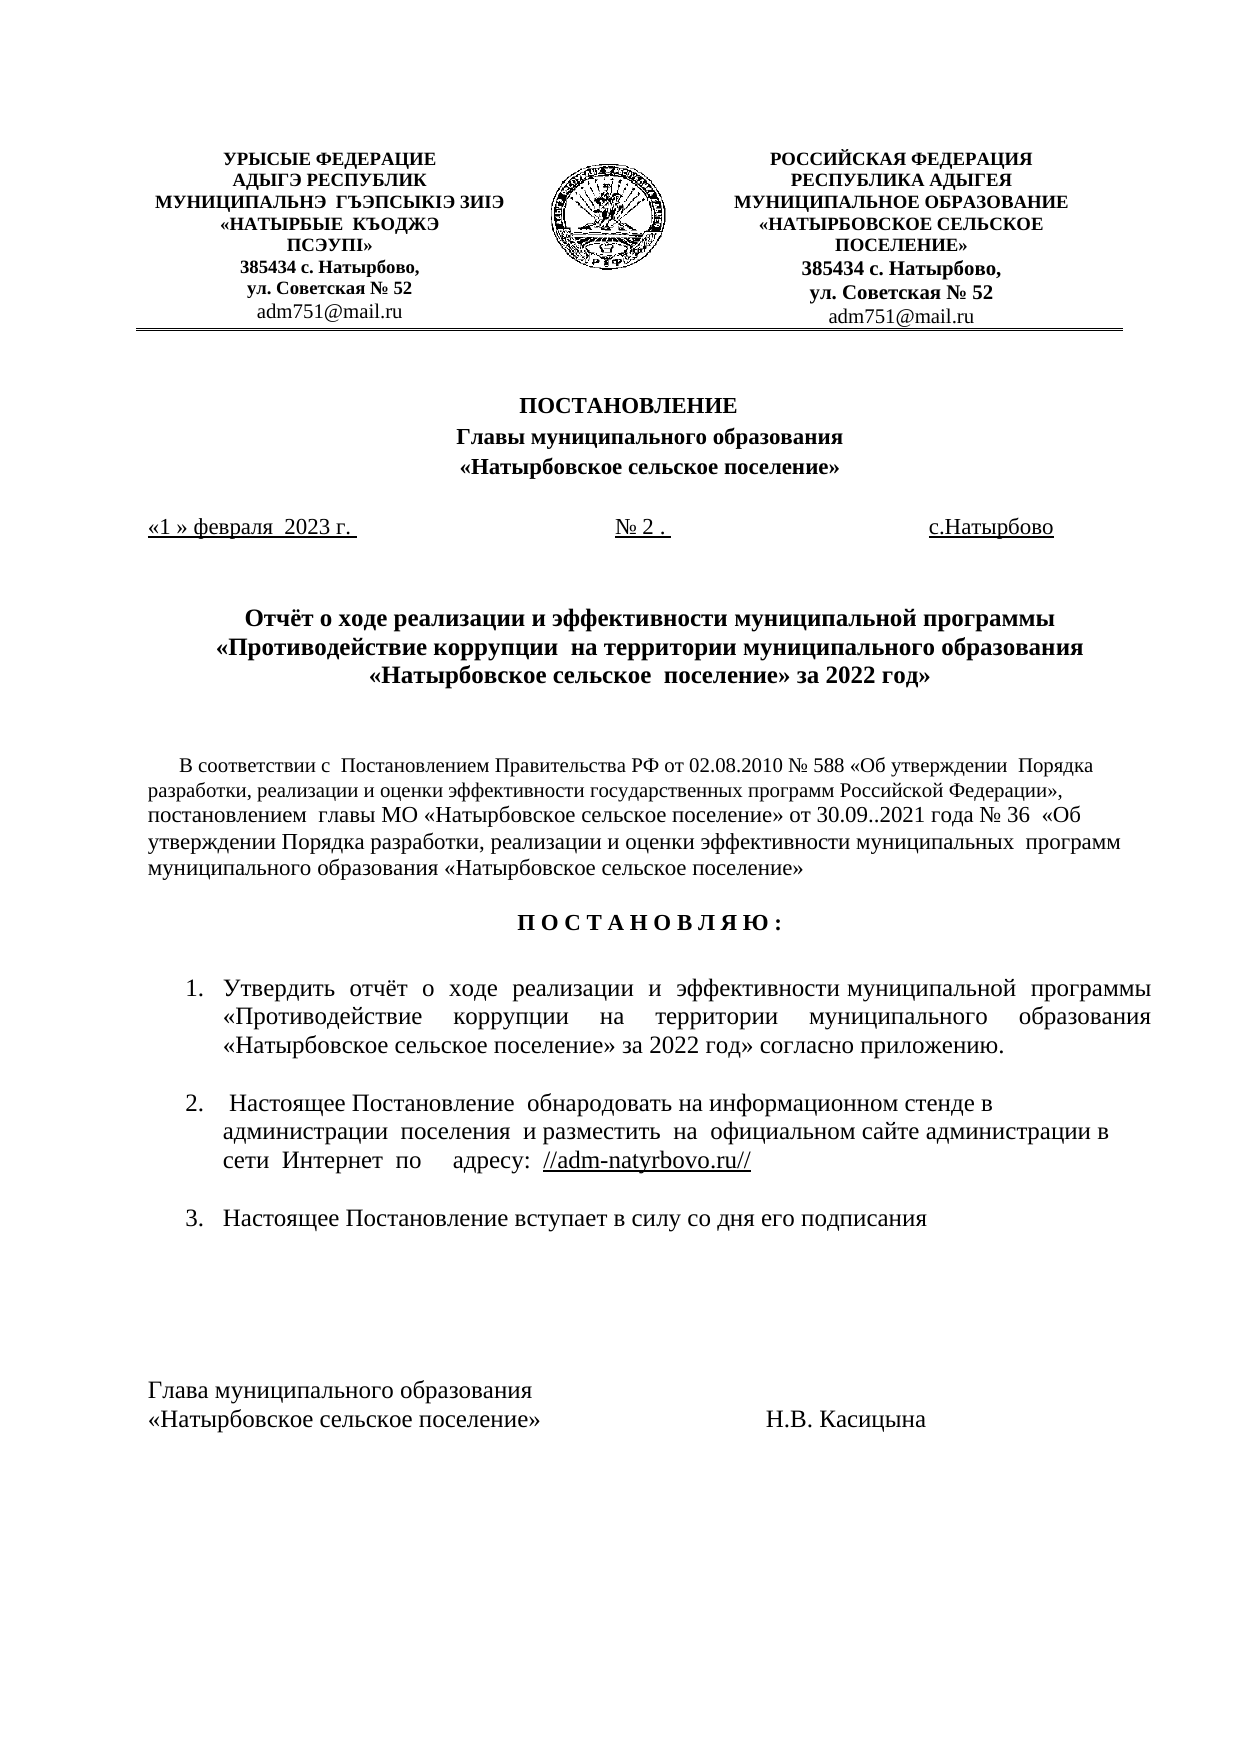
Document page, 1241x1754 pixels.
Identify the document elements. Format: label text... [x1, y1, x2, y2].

text «1 » февраля 2023 г. № 2 . с.Натырбово [148, 513, 1152, 540]
list Настоящее Постановление вступает в силу со дня его подписания [185, 1203, 1152, 1231]
table_header РОССИЙСКАЯ ФЕДЕРАЦИЯ РЕСПУБЛИКА АДЫГЕЯ МУНИЦИПАЛЬНОЕ ОБРАЗОВАНИЕ «НАТЫРБОВСКОЕ СЕЛЬСКОЕ ПОСЕЛЕНИЕ» 385434 с. Натырбово, ул. Советская № 52 adm751@mail.ru [680, 148, 1123, 328]
text Отчёт о ходе реализации и эффективности муниципальной программы «Противодействие коррупции на территории муниципального образования «Натырбовское сельское поселение» за 2022 год» [148, 603, 1152, 689]
text ПОСТАНОВЛЕНИЕ [148, 393, 1152, 419]
table_header [523, 148, 680, 328]
title Настоящее Постановление обнародовать на информационном стенде в администрации поселения и разместить на официальном сайте администрации в сети Интернет по адресу: //adm-natyrbovo.ru// [185, 1088, 1152, 1174]
title В соответствии с Постановлением Правительства РФ от 02.08.2010 № 588 «Об утверждении Порядка разработки, реализации и оценки эффективности государственных программ Российской Федерации», постановлением главы МО «Натырбовское сельское поселение» от 30.09..2021 года № 36 «Об утверждении Порядка разработки, реализации и оценки эффективности муниципальных программ муниципального образования «Натырбовское сельское поселение» [148, 753, 1152, 881]
list Утвердить отчёт о ходе реализации и эффективности муниципальной программы «Противодействие коррупции на территории муниципального образования «Натырбовское сельское поселение» за 2022 год» согласно приложению. [185, 973, 1152, 1059]
text «Натырбовское сельское поселение» Н.В. Касицына [148, 1404, 1152, 1433]
text П О С Т А Н О В Л Я Ю : [148, 909, 1152, 936]
text Главы муниципального образования [148, 423, 1152, 449]
text «Натырбовское сельское поселение» [148, 453, 1152, 479]
picture [533, 147, 680, 278]
table_header УРЫСЫЕ ФЕДЕРАЦИЕ АДЫГЭ РЕСПУБЛИК МУНИЦИПАЛЬНЭ ГЪЭПСЫКIЭ ЗИIЭ «НАТЫРБЫЕ КЪОДЖЭ ПСЭУПI» 385434 с. Натырбово, ул. Советская № 52 adm751@mail.ru [136, 148, 523, 328]
text Глава муниципального образования [148, 1375, 1152, 1404]
